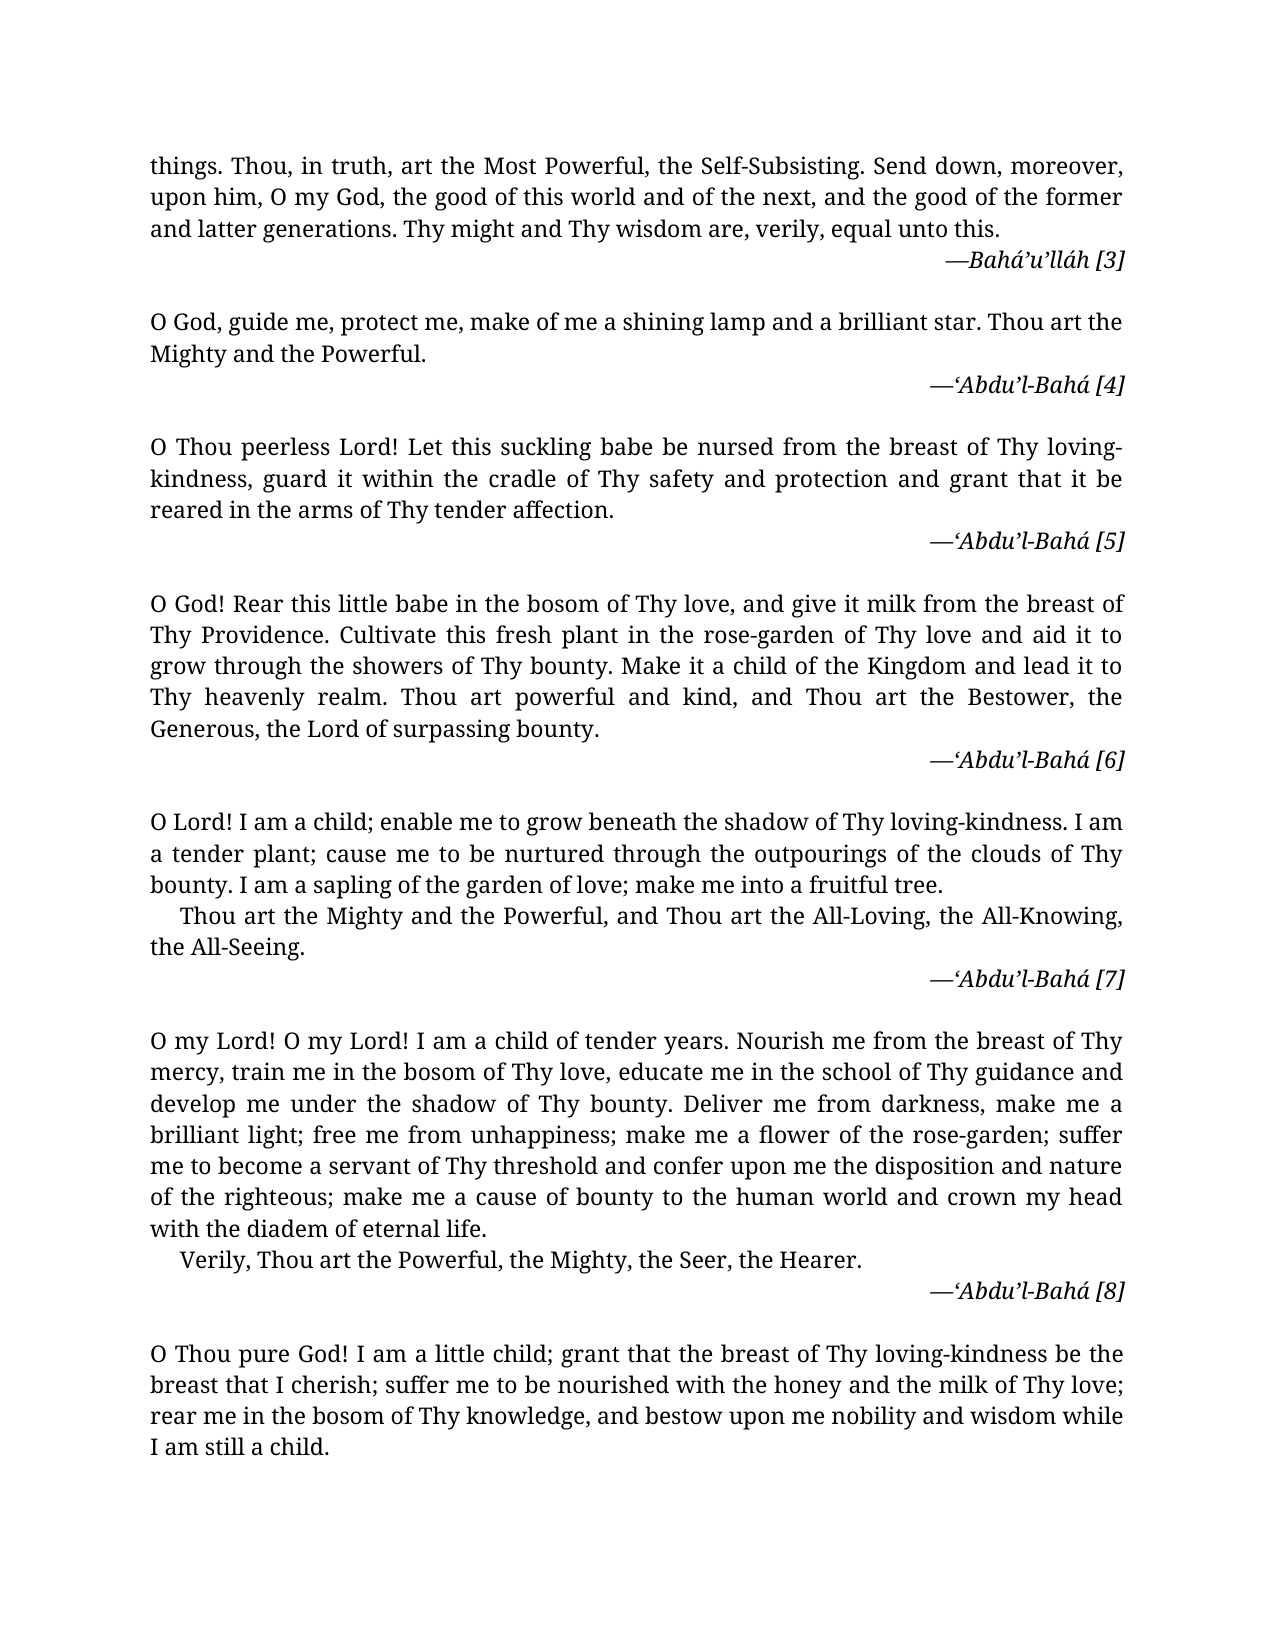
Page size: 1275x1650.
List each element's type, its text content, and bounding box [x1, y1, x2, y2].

text —Bahá’u’lláh [3] [150, 244, 1125, 275]
text Verily, Thou art the Powerful, the Mighty, the Seer, the Hearer. [150, 1244, 1125, 1275]
text Thou art the Mighty and the Powerful, and Thou art the All-Loving, the All-Knowing, the All-Seeing. [150, 900, 1125, 962]
text O God! Rear this little babe in the bosom of Thy love, and give it milk from the breast of Thy Providence. Cultivate this fresh plant in the rose-garden of Thy love and aid it to grow through the showers of Thy bounty. Make it a child of the Kingdom and lead it to Thy heavenly realm. Thou art powerful and kind, and Thou art the Bestower, the Generous, the Lord of surpassing bounty. [150, 587, 1125, 744]
text O God, guide me, protect me, make of me a shining lamp and a brilliant star. Thou art the Mighty and the Powerful. [150, 306, 1125, 369]
text O Thou pure God! I am a little child; grant that the breast of Thy loving-kindness be the breast that I cherish; suffer me to be nourished with the honey and the milk of Thy love; rear me in the bosom of Thy knowledge, and bestow upon me nobility and wisdom while I am still a child. [150, 1337, 1125, 1462]
text —‘Abdu’l-Bahá [6] [150, 744, 1125, 775]
text O Lord! I am a child; enable me to grow beneath the shadow of Thy loving-kindness. I am a tender plant; cause me to be nurtured through the outpourings of the clouds of Thy bounty. I am a sapling of the garden of love; make me into a fruitful tree. [150, 806, 1125, 900]
text —‘Abdu’l-Bahá [4] [150, 369, 1125, 400]
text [150, 150, 1125, 244]
text O my Lord! O my Lord! I am a child of tender years. Nourish me from the breast of Thy mercy, train me in the bosom of Thy love, educate me in the school of Thy guidance and develop me under the shadow of Thy bounty. Deliver me from darkness, make me a brilliant light; free me from unhappiness; make me a flower of the rose-garden; suffer me to become a servant of Thy threshold and confer upon me the disposition and nature of the righteous; make me a cause of bounty to the human world and crown my head with the diadem of eternal life. [150, 1025, 1125, 1244]
text —‘Abdu’l-Bahá [5] [150, 525, 1125, 556]
text O Thou peerless Lord! Let this suckling babe be nursed from the breast of Thy loving-kindness, guard it within the cradle of Thy safety and protection and grant that it be reared in the arms of Thy tender affection. [150, 431, 1125, 525]
text —‘Abdu’l-Bahá [8] [150, 1275, 1125, 1306]
text —‘Abdu’l-Bahá [7] [150, 962, 1125, 994]
